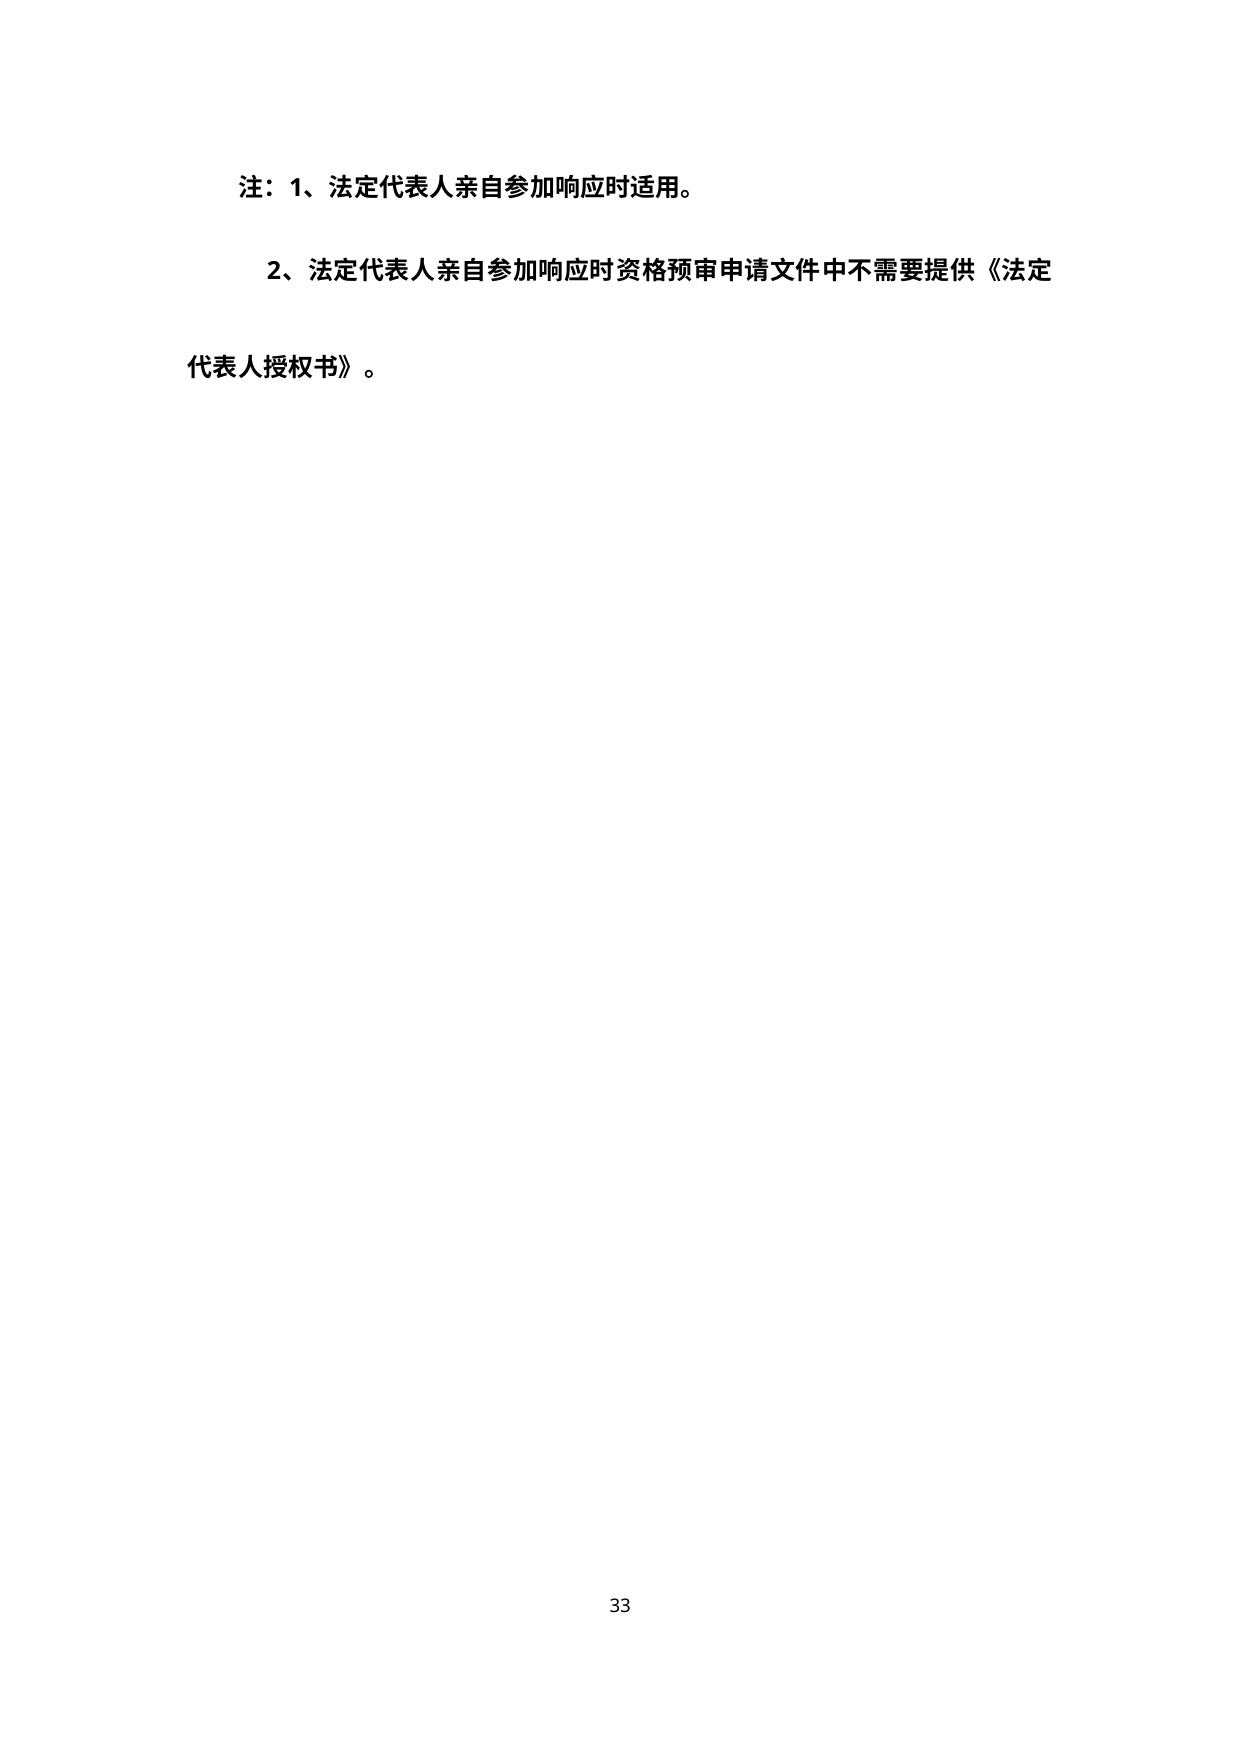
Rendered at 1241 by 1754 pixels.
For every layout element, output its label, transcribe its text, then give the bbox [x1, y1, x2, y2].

text 2、法定代表人亲自参加响应时资格预审申请文件中不需要提供《法定代表人授权书》。 [187, 236, 1053, 398]
text 注：1、法定代表人亲自参加响应时适用。 [187, 153, 1053, 218]
